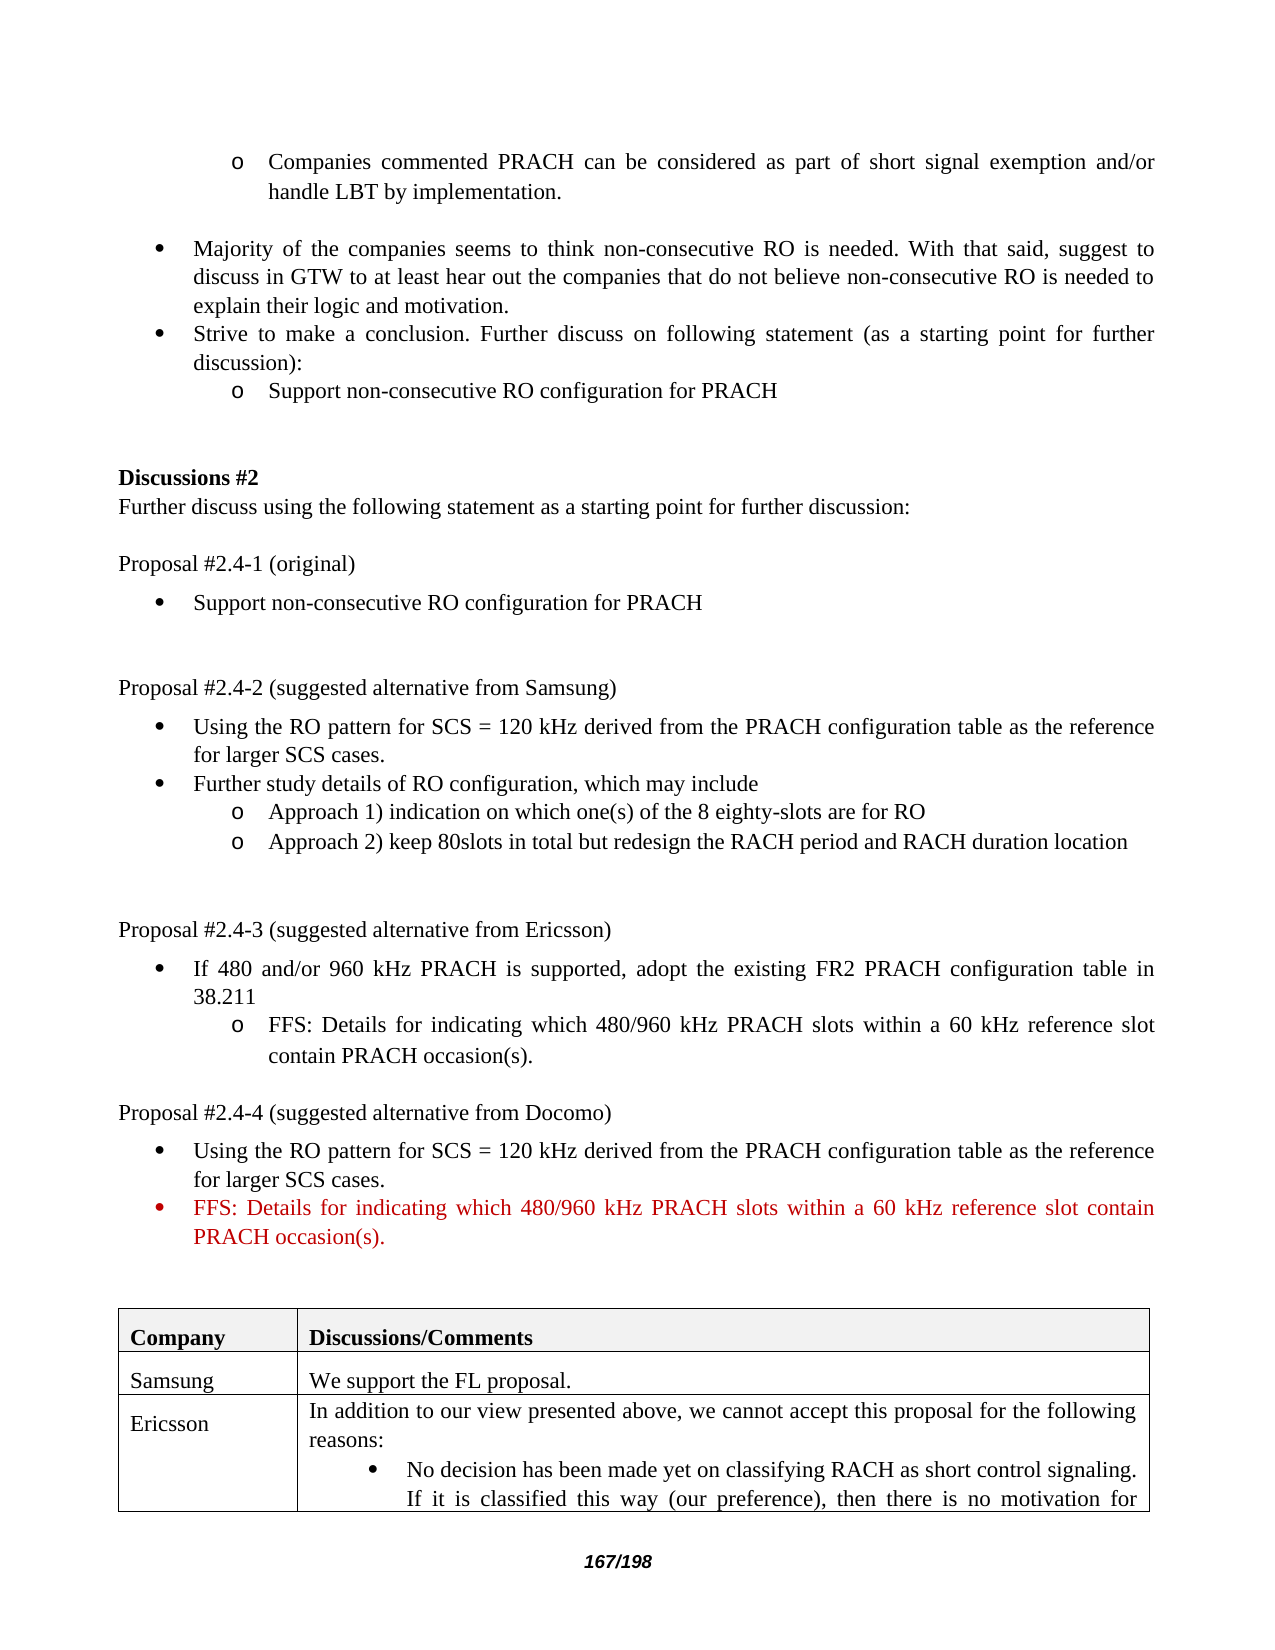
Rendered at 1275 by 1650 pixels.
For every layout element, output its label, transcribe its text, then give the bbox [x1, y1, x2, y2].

list Support non-consecutive RO configuration for PRACH [231, 377, 1157, 405]
list Strive to make a conclusion. Further discuss on following statement (as a starting point for further discussion): [156, 320, 1157, 375]
subtitle Proposal #2.4-4 (suggested alternative from Docomo) [118, 1099, 1157, 1125]
list Majority of the companies seems to think non-consecutive RO is needed. With that said, suggest to discuss in GTW to at least hear out the companies that do not believe non-consecutive RO is needed to explain their logic and motivation. [156, 235, 1157, 318]
list Further study details of RO configuration, which may include [156, 769, 1157, 796]
subtitle Proposal #2.4-3 (suggested alternative from Ericsson) [118, 916, 1157, 942]
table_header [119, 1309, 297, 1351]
subtitle Proposal #2.4-1 (original) [118, 550, 1157, 576]
list Companies commented PRACH can be considered as part of short signal exemption and/or handle LBT by implementation. [231, 148, 1157, 204]
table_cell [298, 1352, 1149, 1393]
list If 480 and/or 960 kHz PRACH is supported, adopt the existing FR2 PRACH configuration table in 38.211 [156, 954, 1157, 1009]
list Using the RO pattern for SCS = 120 kHz derived from the PRACH configuration table as the reference for larger SCS cases. [156, 713, 1157, 767]
text Discussions #2 [118, 464, 1157, 491]
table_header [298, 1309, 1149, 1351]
list Approach 2) keep 80slots in total but redesign the RACH period and RACH duration location [231, 828, 1157, 857]
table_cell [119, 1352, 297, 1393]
subtitle Proposal #2.4-2 (suggested alternative from Samsung) [118, 674, 1157, 700]
list Approach 1) indication on which one(s) of the 8 eighty-slots are for RO [231, 798, 1157, 826]
list Support non-consecutive RO configuration for PRACH [156, 588, 1157, 615]
list FFS: Details for indicating which 480/960 kHz PRACH slots within a 60 kHz reference slot contain PRACH occasion(s). [231, 1011, 1157, 1068]
list FFS: Details for indicating which 480/960 kHz PRACH slots within a 60 kHz reference slot contain PRACH occasion(s). [156, 1194, 1157, 1249]
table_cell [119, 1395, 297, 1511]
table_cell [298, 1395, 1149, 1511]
list Using the RO pattern for SCS = 120 kHz derived from the PRACH configuration table as the reference for larger SCS cases. [156, 1137, 1157, 1192]
text Further discuss using the following statement as a starting point for further discussion: [118, 493, 1157, 519]
